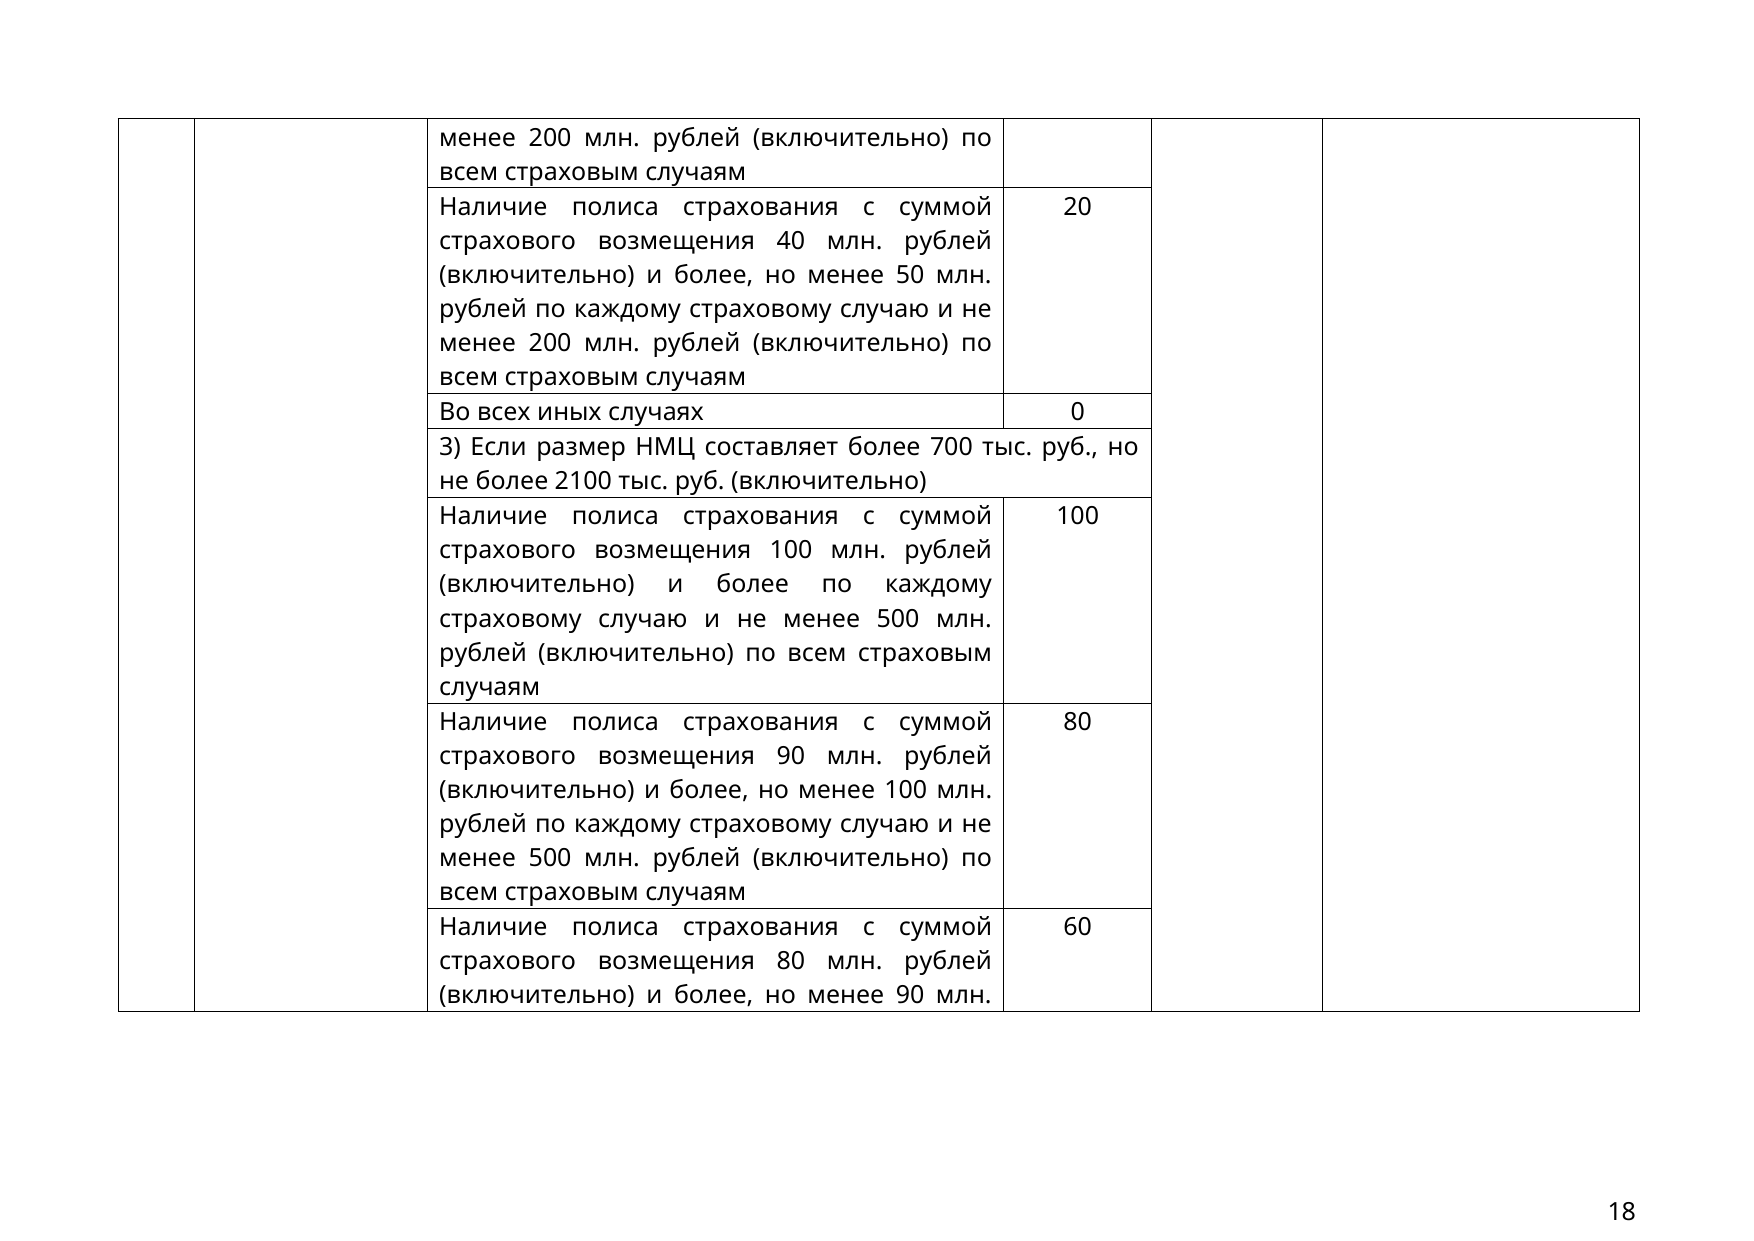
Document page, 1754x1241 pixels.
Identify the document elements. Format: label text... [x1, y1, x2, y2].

table_cell Во всех иных случаях [428, 394, 1003, 428]
table_cell 0 [1004, 394, 1151, 428]
table_cell Наличие полиса страхования с суммой страхового возмещения 90 млн. рублей (включительно) и более, но менее 100 млн. рублей по каждому страховому случаю и не менее 500 млн. рублей (включительно) по всем страховым случаям [428, 704, 1003, 908]
table_cell 3) Если размер НМЦ составляет более 700 тыс. руб., но не более 2100 тыс. руб. (включительно) [428, 429, 1151, 497]
table_cell 20 [1004, 188, 1151, 393]
table_cell 60 [1004, 909, 1151, 1011]
table_cell Наличие полиса страхования с суммой страхового возмещения 40 млн. рублей (включительно) и более, но менее 50 млн. рублей по каждому страховому случаю и не менее 200 млн. рублей (включительно) по всем страховым случаям [428, 188, 1003, 393]
table_cell 80 [1004, 704, 1151, 908]
table_cell Наличие полиса страхования с суммой страхового возмещения 100 млн. рублей (включительно) и более по каждому страховому случаю и не менее 500 млн. рублей (включительно) по всем страховым случаям [428, 498, 1003, 702]
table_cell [428, 119, 1003, 187]
table_cell 40 [1004, 119, 1151, 187]
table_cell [428, 909, 1003, 1011]
table_cell 100 [1004, 498, 1151, 702]
